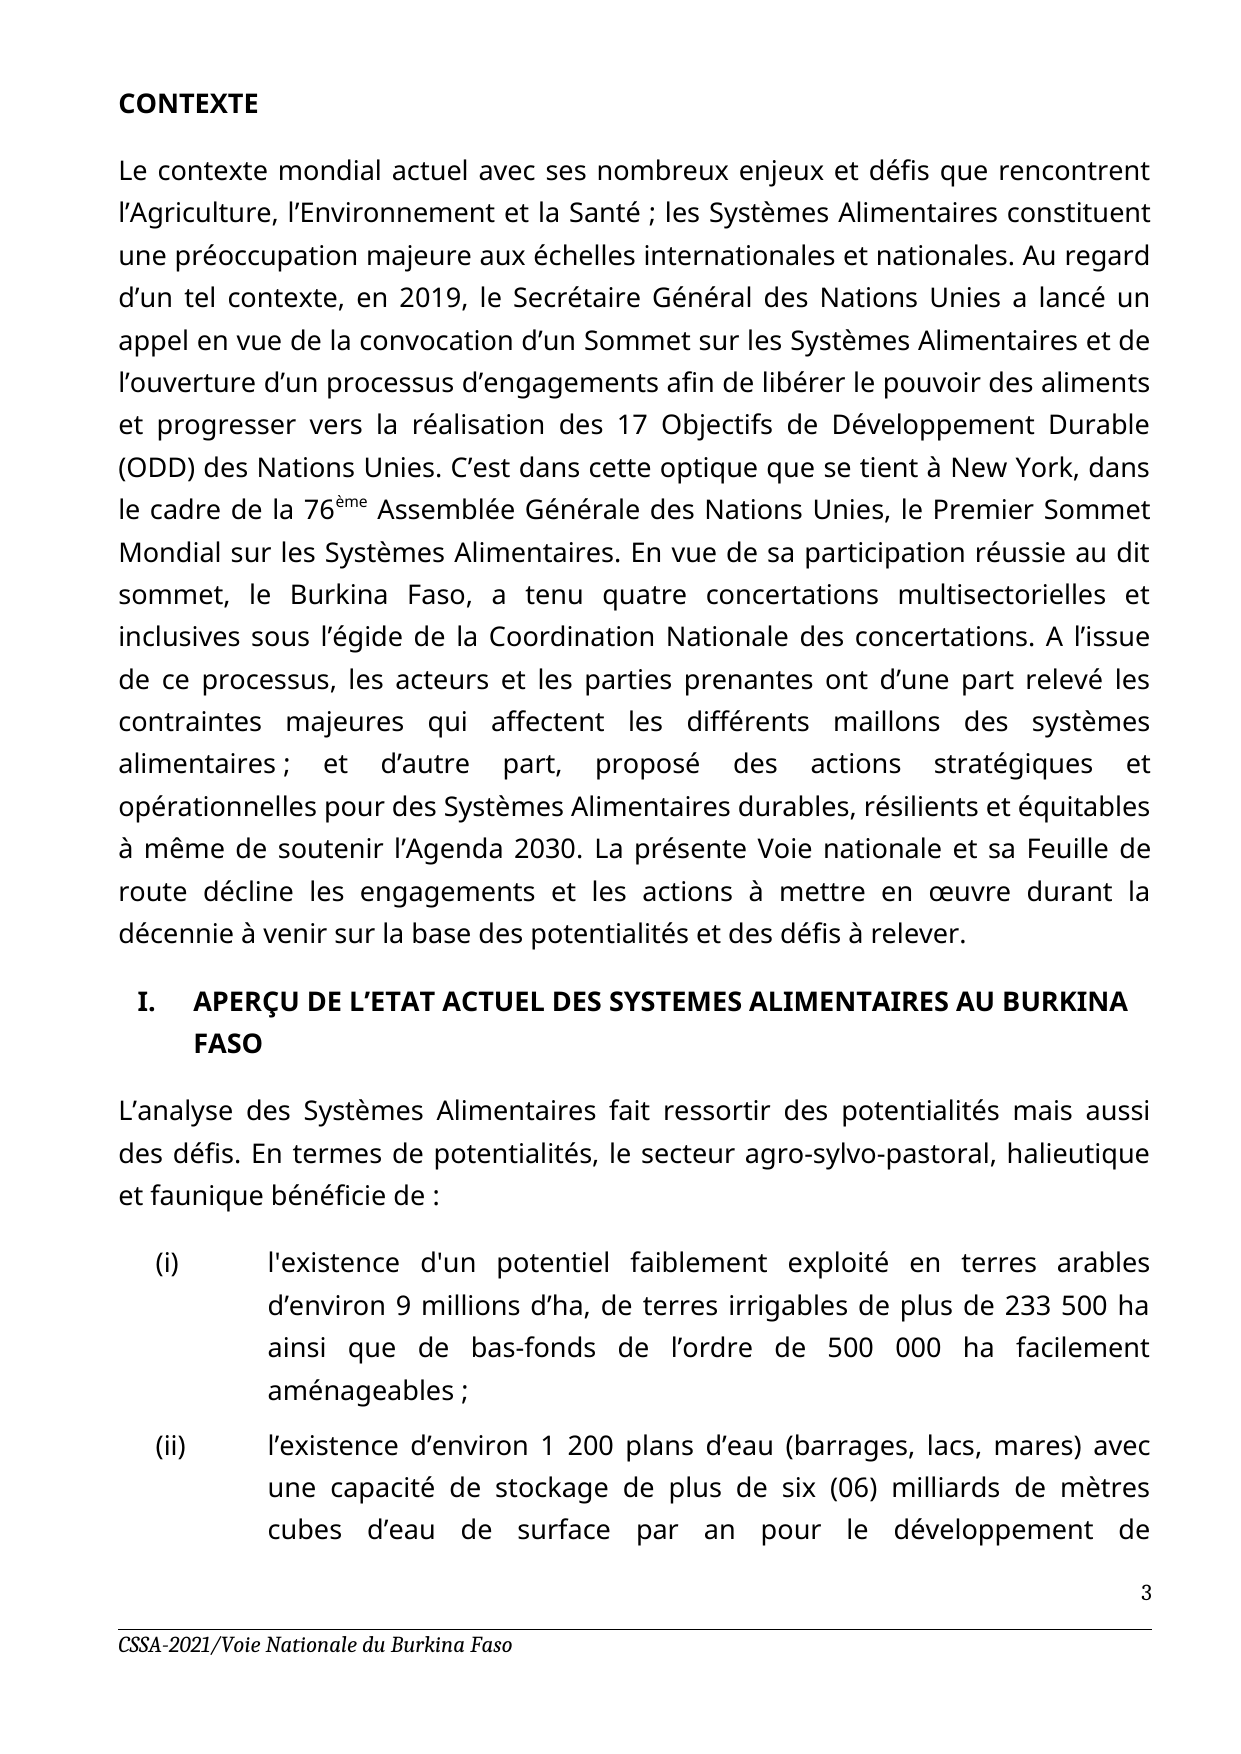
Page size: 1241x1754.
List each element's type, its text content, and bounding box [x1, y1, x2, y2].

text L’analyse des Systèmes Alimentaires fait ressortir des potentialités mais aussi des défis. En termes de potentialités, le secteur agro-sylvo-pastoral, halieutique et faunique bénéficie de : [118, 1092, 1152, 1213]
list l'existence d'un potentiel faiblement exploité en terres arables d’environ 9 millions d’ha, de terres irrigables de plus de 233 500 ha ainsi que de bas-fonds de l’ordre de 500 000 ha facilement aménageables ; [155, 1244, 1152, 1408]
text Le contexte mondial actuel avec ses nombreux enjeux et défis que rencontrent l’Agriculture, l’Environnement et la Santé ; les Systèmes Alimentaires constituent une préoccupation majeure aux échelles internationales et nationales. Au regard d’un tel contexte, en 2019, le Secrétaire Général des Nations Unies a lancé un appel en vue de la convocation d’un Sommet sur les Systèmes Alimentaires et de l’ouverture d’un processus d’engagements afin de libérer le pouvoir des aliments et progresser vers la réalisation des 17 Objectifs de Développement Durable (ODD) des Nations Unies. C’est dans cette optique que se tient à New York, dans le cadre de la 76ème Assemblée Générale des Nations Unies, le Premier Sommet Mondial sur les Systèmes Alimentaires. En vue de sa participation réussie au dit sommet, le Burkina Faso, a tenu quatre concertations multisectorielles et inclusives sous l’égide de la Coordination Nationale des concertations. A l’issue de ce processus, les acteurs et les parties prenantes ont d’une part relevé les contraintes majeures qui affectent les différents maillons des systèmes alimentaires ; et d’autre part, proposé des actions stratégiques et opérationnelles pour des Systèmes Alimentaires durables, résilients et équitables à même de soutenir l’Agenda 2030. La présente Voie nationale et sa Feuille de route décline les engagements et les actions à mettre en œuvre durant la décennie à venir sur la base des potentialités et des défis à relever. [118, 151, 1152, 951]
subtitle CONTEXTE [118, 84, 1152, 121]
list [155, 1426, 1152, 1548]
subtitle APERÇU DE L’ETAT ACTUEL DES SYSTEMES ALIMENTAIRES AU BURKINA FASO [156, 982, 1152, 1061]
